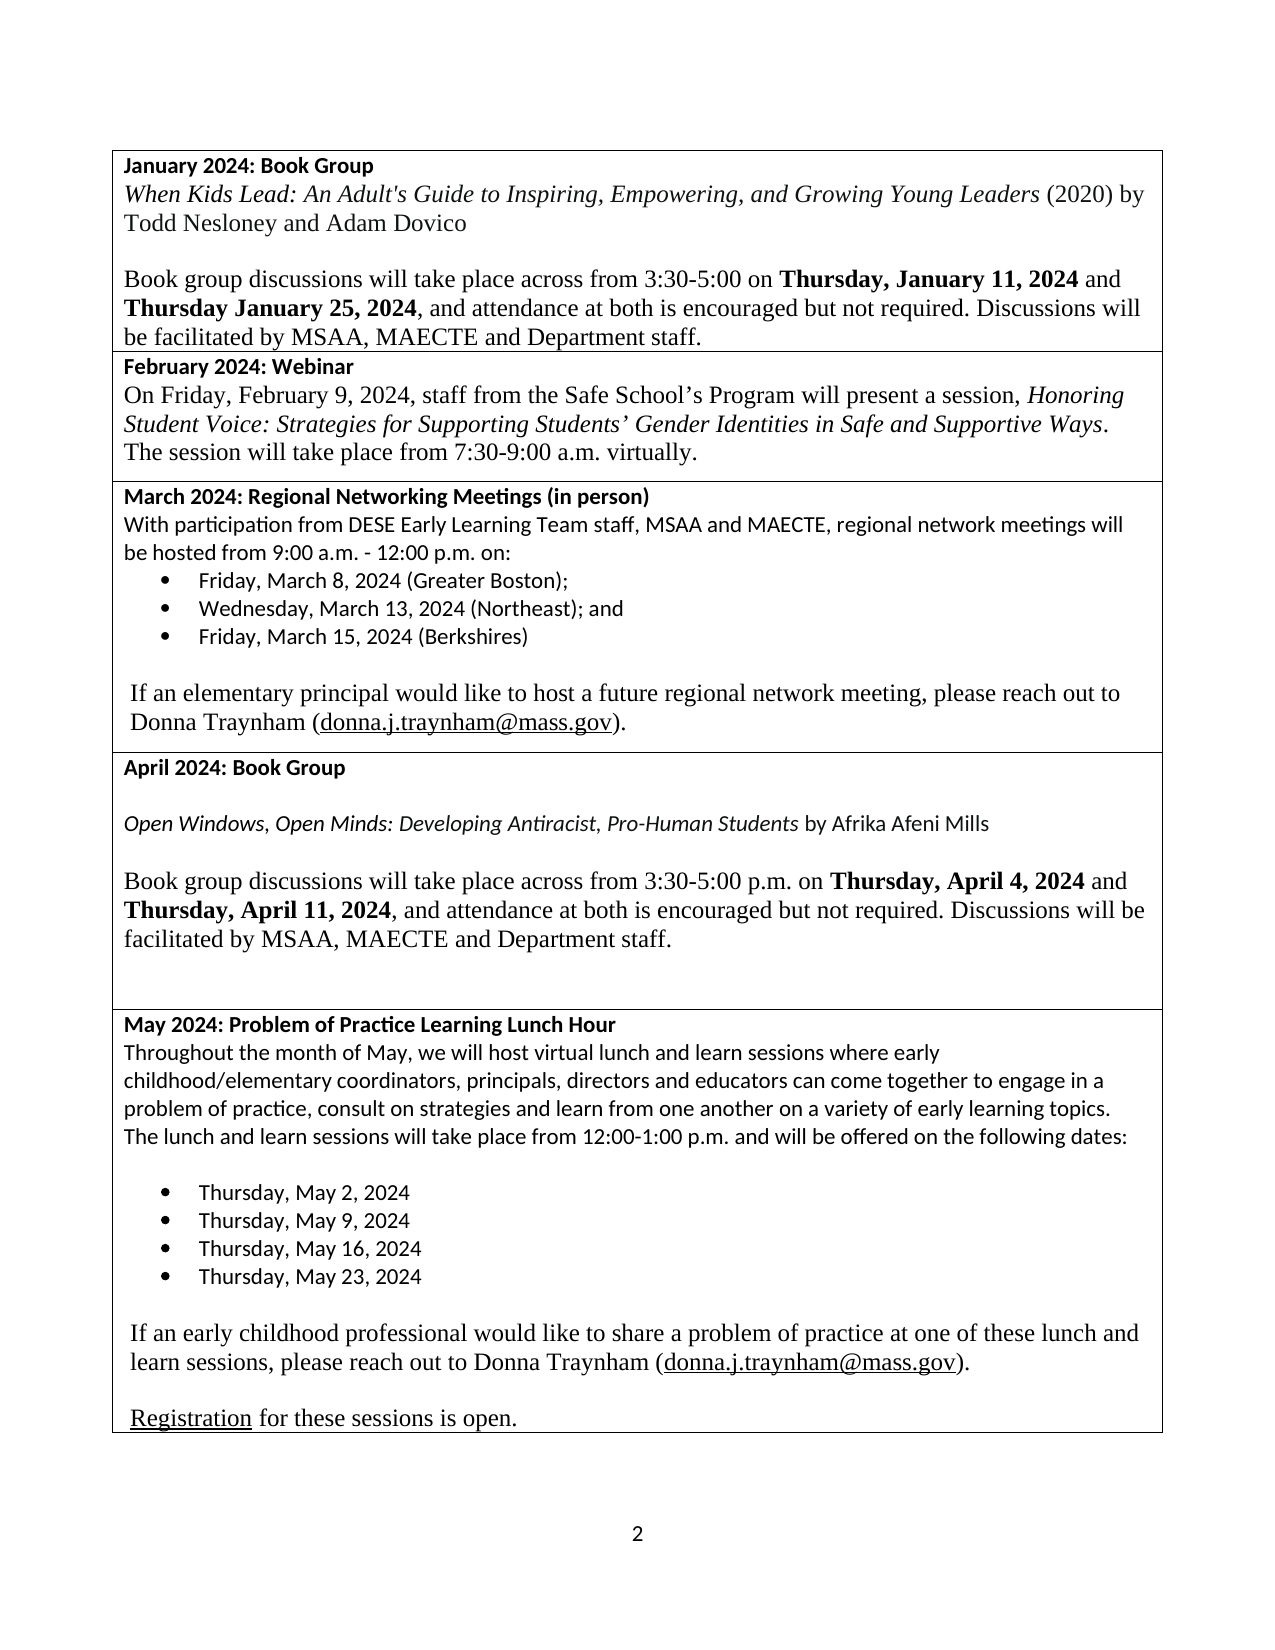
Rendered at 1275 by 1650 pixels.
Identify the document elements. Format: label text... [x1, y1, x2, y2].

table_cell February 2024: Webinar On Friday, February 9, 2024, staff from the Safe School’s Program will present a session, Honoring Student Voice: Strategies for Supporting Students’ Gender Identities in Safe and Supportive Ways. The session will take place from 7:30-9:00 a.m. virtually. [113, 352, 1162, 481]
table_cell April 2024: Book Group Open Windows, Open Minds: Developing Antiracist, Pro-Human Students by Afrika Afeni Mills Book group discussions will take place across from 3:30-5:00 p.m. on Thursday, April 4, 2024 and Thursday, April 11, 2024, and attendance at both is encouraged but not required. Discussions will be facilitated by MSAA, MAECTE and Department staff. [113, 753, 1162, 1009]
table_cell January 2024: Book Group When Kids Lead: An Adult's Guide to Inspiring, Empowering, and Growing Young Leaders (2020) by Todd Nesloney and Adam Dovico Book group discussions will take place across from 3:30-5:00 on Thursday, January 11, 2024 and Thursday January 25, 2024, and attendance at both is encouraged but not required. Discussions will be facilitated by MSAA, MAECTE and Department staff. [113, 151, 1162, 351]
table_cell March 2024: Regional Networking Meetings (in person) With participation from DESE Early Learning Team staff, MSAA and MAECTE, regional network meetings will be hosted from 9:00 a.m. - 12:00 p.m. on: Friday, March 8, 2024 (Greater Boston); Wednesday, March 13, 2024 (Northeast); and Friday, March 15, 2024 (Berkshires) If an elementary principal would like to host a future regional network meeting, please reach out to Donna Traynham (donna.j.traynham@mass.gov). [113, 482, 1162, 752]
table_cell May 2024: Problem of Practice Learning Lunch Hour Throughout the month of May, we will host virtual lunch and learn sessions where early childhood/elementary coordinators, principals, directors and educators can come together to engage in a problem of practice, consult on strategies and learn from one another on a variety of early learning topics. The lunch and learn sessions will take place from 12:00-1:00 p.m. and will be offered on the following dates: Thursday, May 2, 2024 Thursday, May 9, 2024 Thursday, May 16, 2024 Thursday, May 23, 2024 If an early childhood professional would like to share a problem of practice at one of these lunch and learn sessions, please reach out to Donna Traynham (donna.j.traynham@mass.gov). Registration for these sessions is open. [113, 1010, 1162, 1432]
